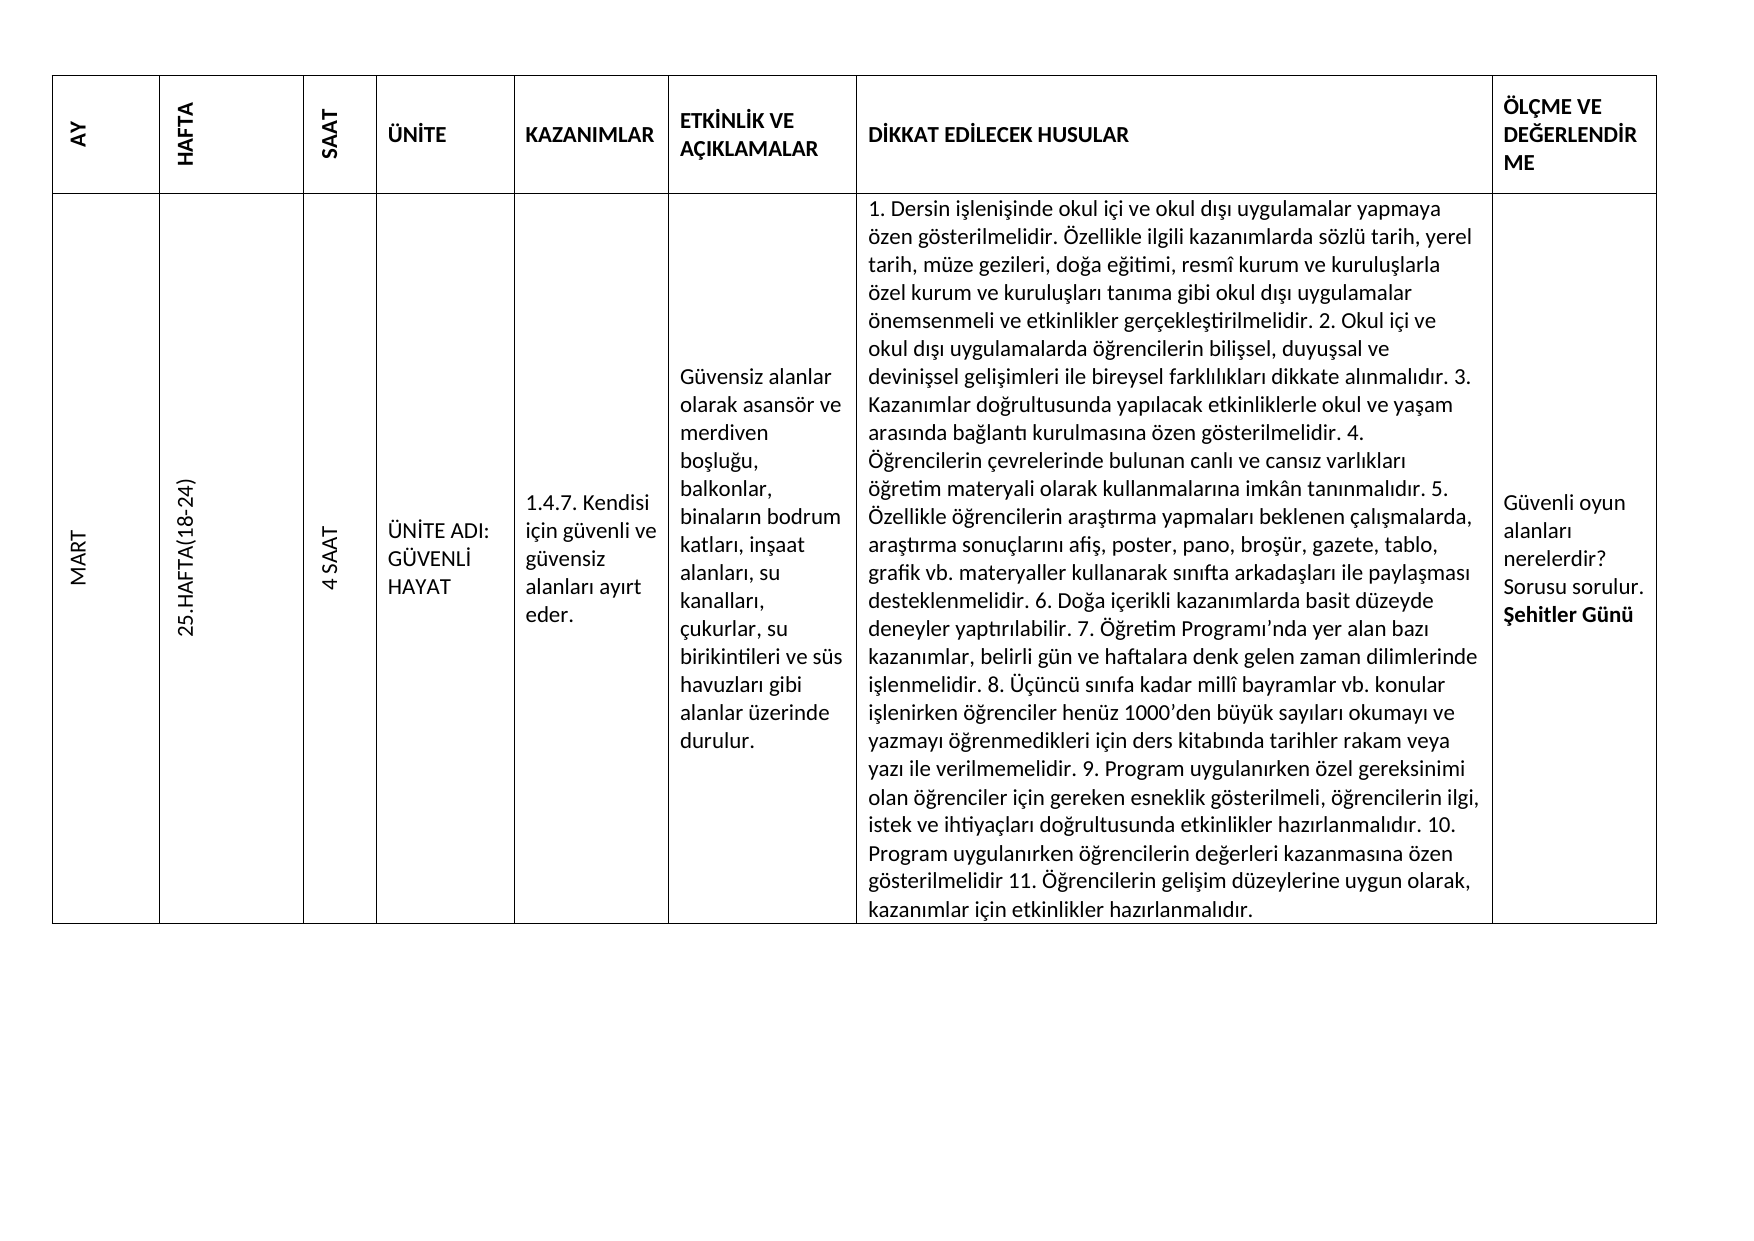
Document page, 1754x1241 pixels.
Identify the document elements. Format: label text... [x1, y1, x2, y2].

table_cell Güvensiz alanlar olarak asansör ve merdiven boşluğu, balkonlar, binaların bodrum katları, inşaat alanları, su kanalları, çukurlar, su birikintileri ve süs havuzları gibi alanlar üzerinde durulur. [669, 194, 856, 923]
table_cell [857, 194, 1492, 923]
table_header ÜNİTE [377, 76, 514, 193]
table_header KAZANIMLAR [515, 76, 668, 193]
table_cell Güvenli oyun alanları nerelerdir? Sorusu sorulur. Şehitler Günü [1493, 194, 1656, 923]
table_header SAAT [304, 76, 376, 193]
table_cell 1.4.7. Kendisi için güvenli ve güvensiz alanları ayırt eder. [515, 194, 668, 923]
table_cell MART [53, 194, 159, 923]
table_header HAFTA [160, 76, 303, 193]
table_cell 25.HAFTA(18-24) [160, 194, 303, 923]
table_header DİKKAT EDİLECEK HUSULAR [857, 76, 1492, 193]
table_header AY [53, 76, 159, 193]
table_header ÖLÇME VE DEĞERLENDİRME [1493, 76, 1656, 193]
table_cell ÜNİTE ADI: GÜVENLİ HAYAT [377, 194, 514, 923]
table_header ETKİNLİK VE AÇIKLAMALAR [669, 76, 856, 193]
table_cell 4 SAAT [304, 194, 376, 923]
